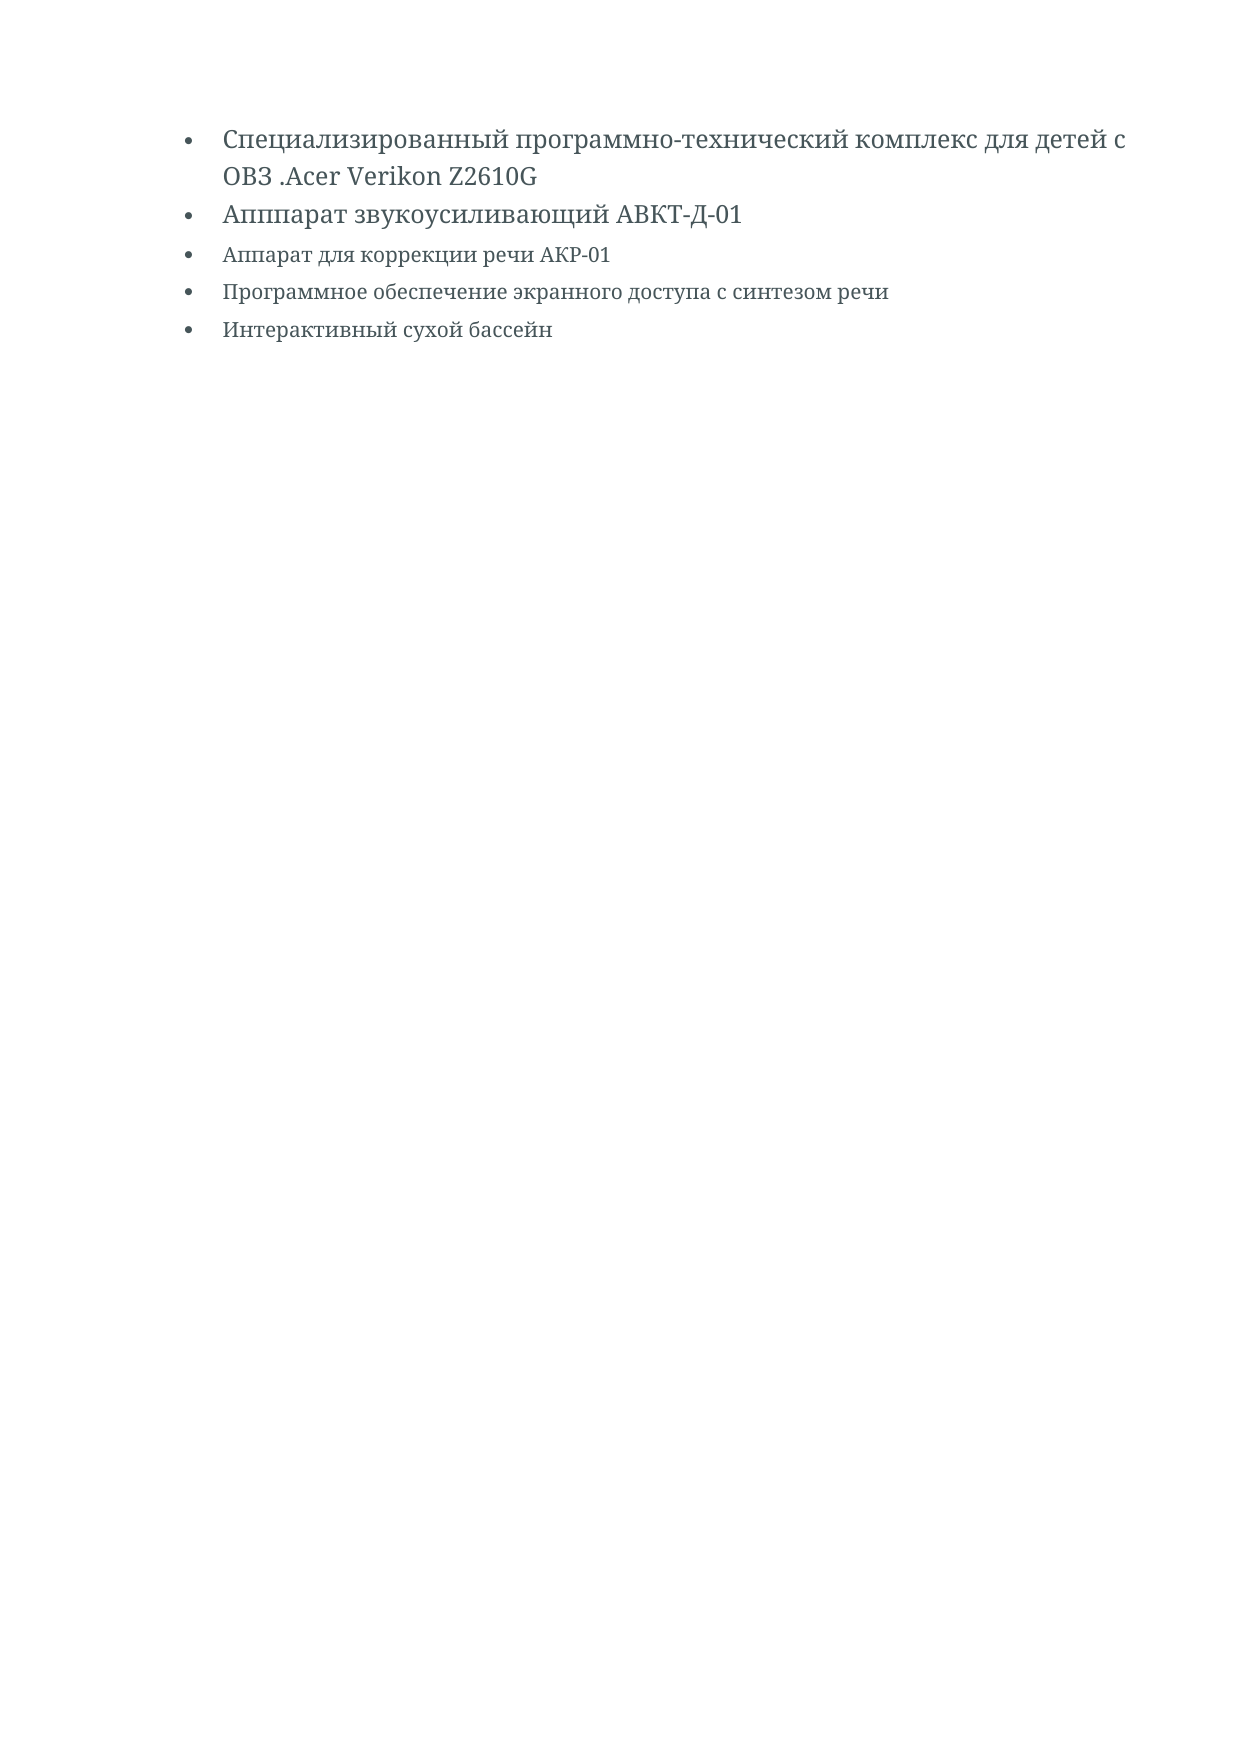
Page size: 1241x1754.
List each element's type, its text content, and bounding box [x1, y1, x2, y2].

list Аппарат для коррекции речи АКР-01 [185, 231, 1152, 268]
list Апппарат звукоусиливающий АВКТ-Д-01 [185, 193, 1152, 231]
list Интерактивный сухой бассейн [185, 306, 1152, 343]
list Программное обеспечение экранного доступа с синтезом речи [185, 268, 1152, 306]
list Специализированный программно-технический комплекс для детей с ОВЗ .Асеr Verikon Z2610G [185, 118, 1152, 193]
